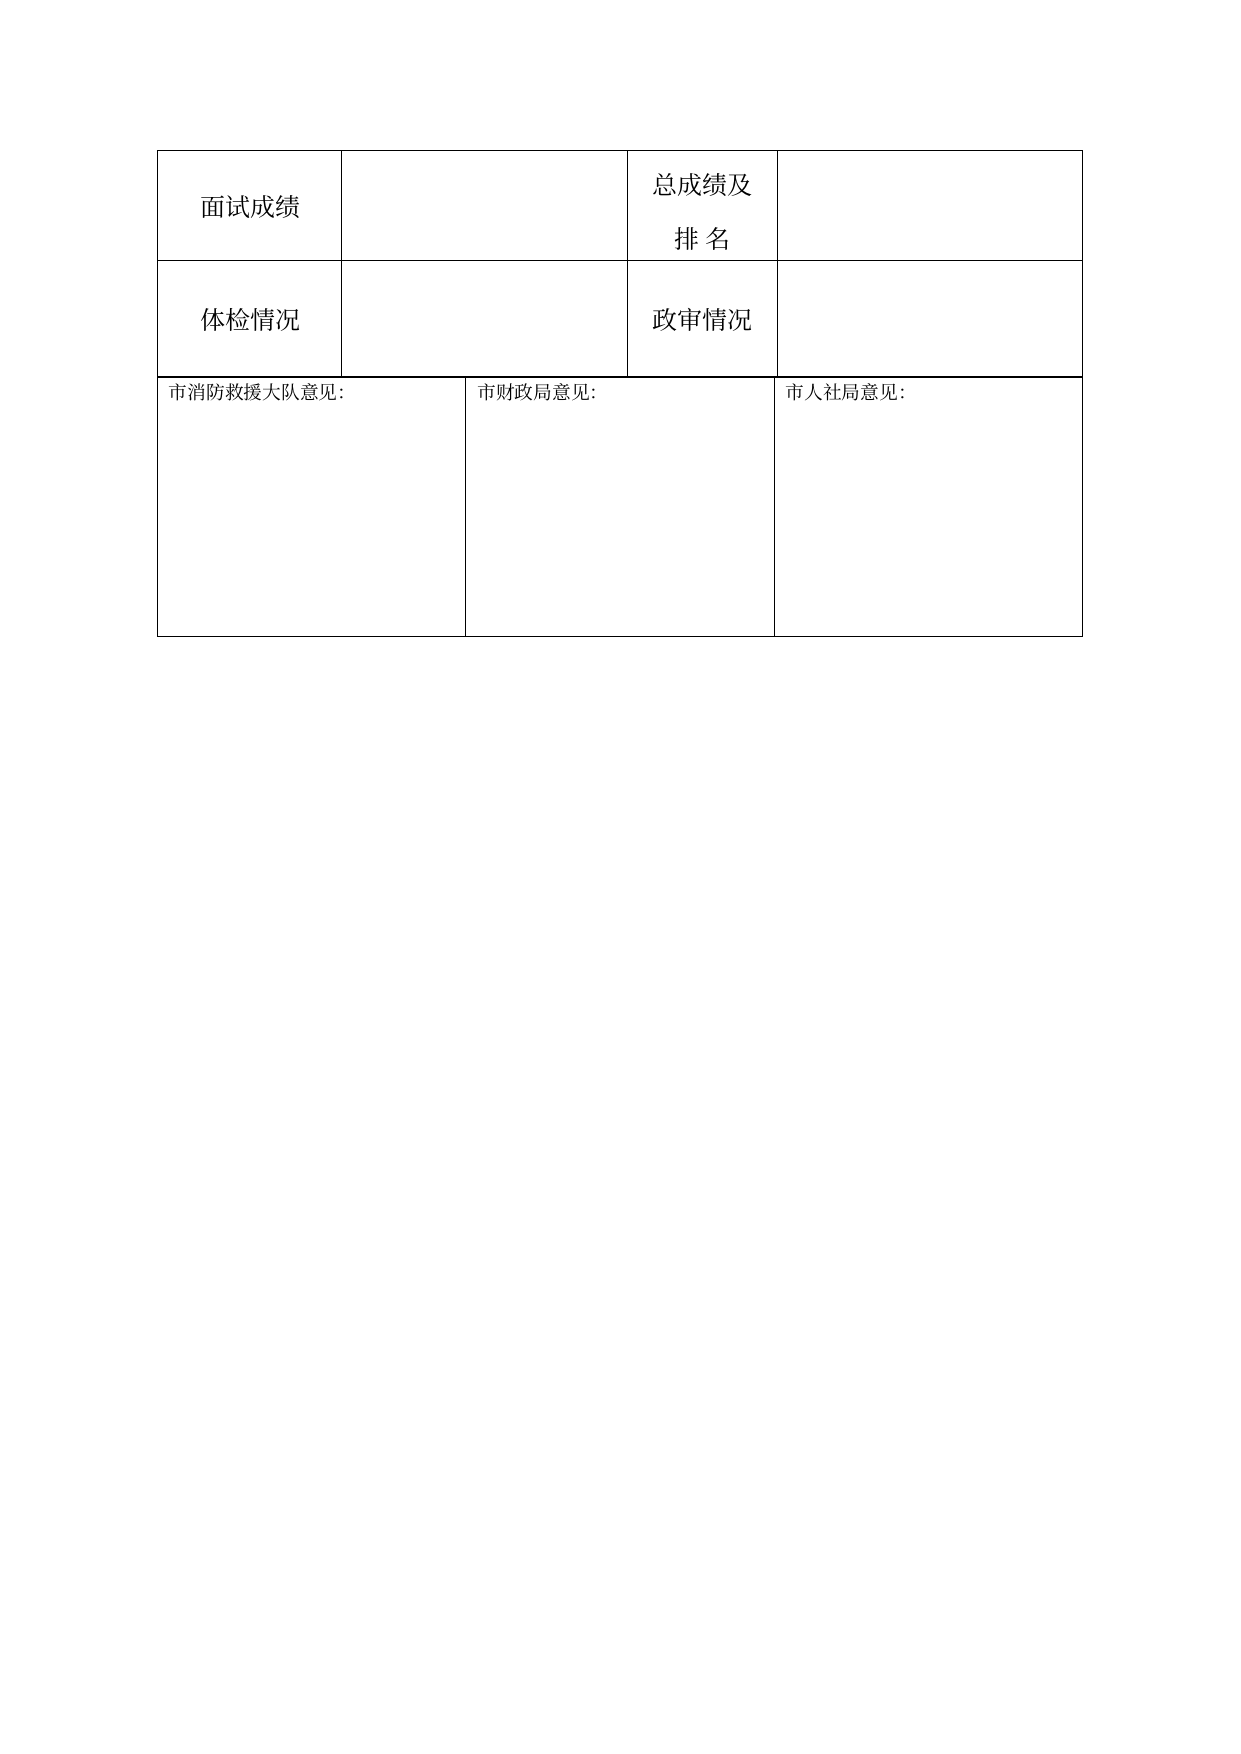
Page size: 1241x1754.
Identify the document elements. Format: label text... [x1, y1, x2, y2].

table_cell [342, 151, 627, 259]
table_cell 政审情况 [628, 261, 777, 376]
table_cell 面试成绩 [158, 151, 341, 259]
table_cell [342, 261, 627, 376]
table_cell 市消防救援大队意见： [158, 378, 465, 636]
table_cell 体检情况 [158, 261, 341, 376]
table_cell [778, 151, 1082, 259]
table_cell 市财政局意见： [466, 378, 774, 636]
table_cell 总成绩及 排 名 [628, 151, 777, 259]
table_cell [778, 261, 1082, 376]
table_cell 市人社局意见： [775, 378, 1082, 636]
